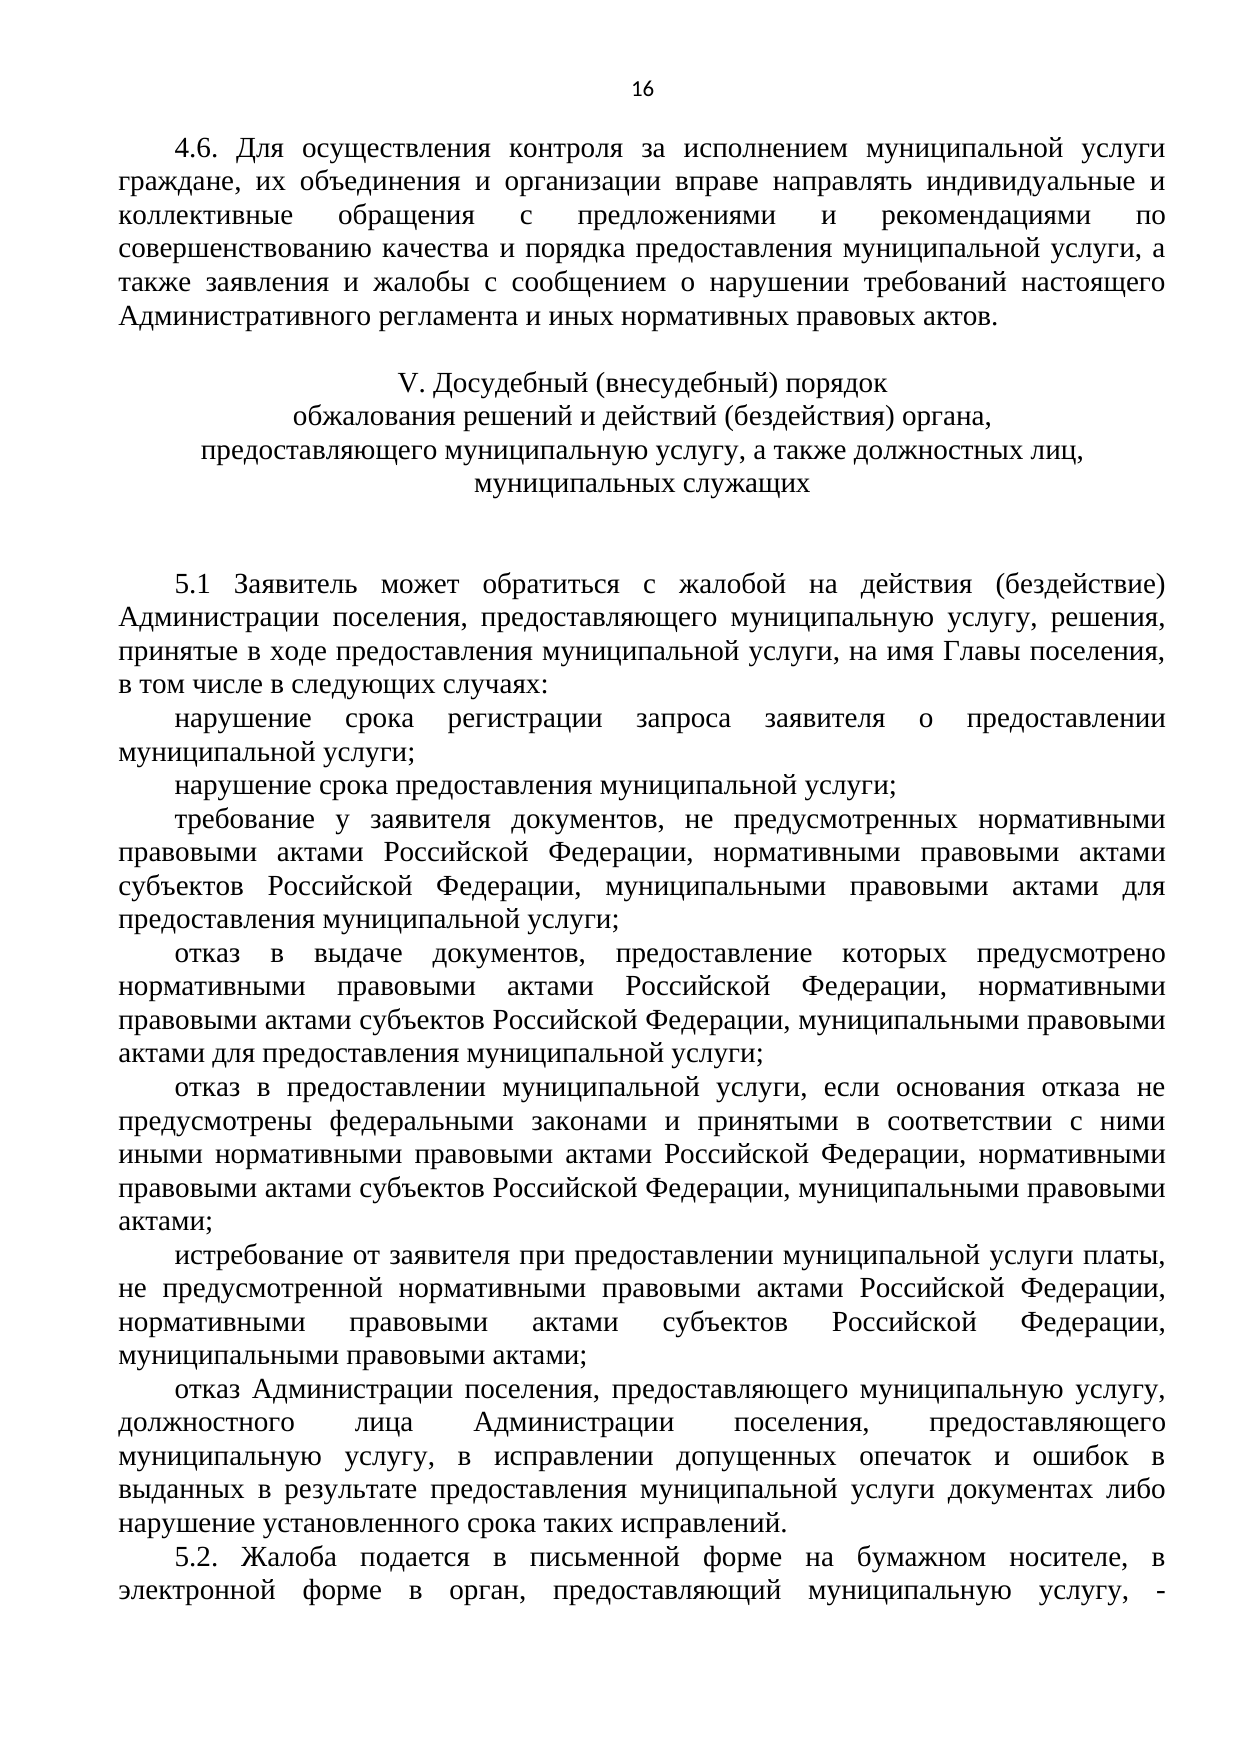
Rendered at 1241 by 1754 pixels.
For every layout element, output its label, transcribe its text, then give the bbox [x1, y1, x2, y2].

text отказ в предоставлении муниципальной услуги, если основания отказа не предусмотрены федеральными законами и принятыми в соответствии с ними иными нормативными правовыми актами Российской Федерации, нормативными правовыми актами субъектов Российской Федерации, муниципальными правовыми актами; [118, 1069, 1167, 1237]
text V. Досудебный (внесудебный) порядок [118, 365, 1167, 398]
text истребование от заявителя при предоставлении муниципальной услуги платы, не предусмотренной нормативными правовыми актами Российской Федерации, нормативными правовыми актами субъектов Российской Федерации, муниципальными правовыми актами; [118, 1237, 1167, 1371]
text отказ в выдаче документов, предоставление которых предусмотрено нормативными правовыми актами Российской Федерации, нормативными правовыми актами субъектов Российской Федерации, муниципальными правовыми актами для предоставления муниципальной услуги; [118, 935, 1167, 1069]
text нарушение срока регистрации запроса заявителя о предоставлении муниципальной услуги; [118, 700, 1167, 767]
text отказ Администрации поселения, предоставляющего муниципальную услугу, должностного лица Администрации поселения, предоставляющего муниципальную услугу, в исправлении допущенных опечаток и ошибок в выданных в результате предоставления муниципальной услуги документах либо нарушение установленного срока таких исправлений. [118, 1371, 1167, 1539]
text нарушение срока предоставления муниципальной услуги; [118, 767, 1167, 801]
text 4.6. Для осуществления контроля за исполнением муниципальной услуги граждане, их объединения и организации вправе направлять индивидуальные и коллективные обращения с предложениями и рекомендациями по совершенствованию качества и порядка предоставления муниципальной услуги, а также заявления и жалобы с сообщением о нарушении требований настоящего Административного регламента и иных нормативных правовых актов. [118, 130, 1167, 331]
text требование у заявителя документов, не предусмотренных нормативными правовыми актами Российской Федерации, нормативными правовыми актами субъектов Российской Федерации, муниципальными правовыми актами для предоставления муниципальной услуги; [118, 801, 1167, 935]
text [118, 1539, 1167, 1606]
text обжалования решений и действий (бездействия) органа, [118, 398, 1167, 432]
text предоставляющего муниципальную услугу, а также должностных лиц, муниципальных служащих [118, 432, 1167, 499]
text 5.1 Заявитель может обратиться с жалобой на действия (бездействие) Администрации поселения, предоставляющего муниципальную услугу, решения, принятые в ходе предоставления муниципальной услуги, на имя Главы поселения, в том числе в следующих случаях: [118, 566, 1167, 700]
